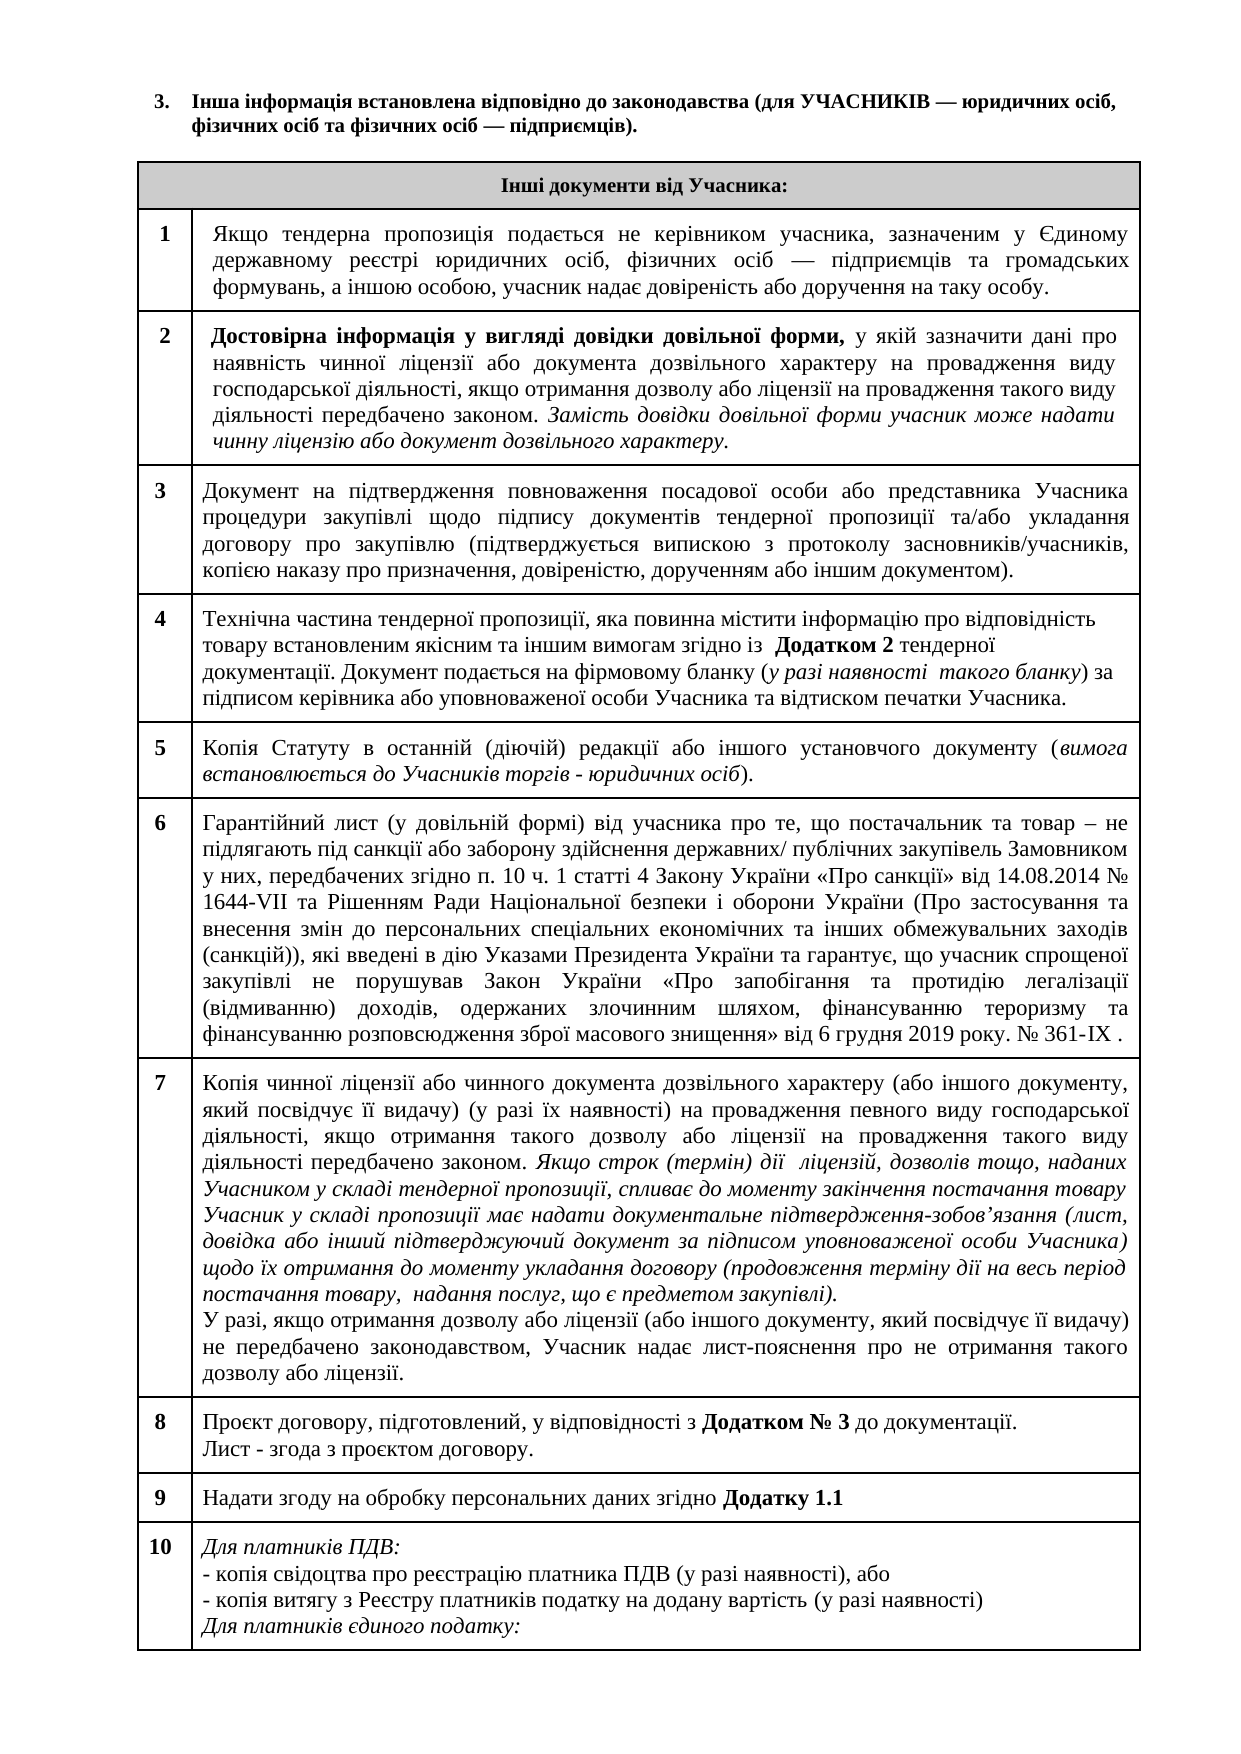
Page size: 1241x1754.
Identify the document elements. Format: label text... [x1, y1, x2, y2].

table_cell Надати згоду на обробку персональних даних згідно Додатку 1.1 [193, 1474, 1139, 1521]
table_cell Копія Статуту в останній (діючій) редакції або іншого установчого документу (вимога встановлюється до Учасників торгів - юридичних осіб). [193, 723, 1139, 797]
table_cell Достовірна інформація у вигляді довідки довільної форми, у якій зазначити дані про наявність чинної ліцензії або документа дозвільного характеру на провадження виду господарської діяльності, якщо отримання дозволу або ліцензії на провадження такого виду діяльності передбачено законом. Замість довідки довільної форми учасник може надати чинну ліцензію або документ дозвільного характеру. [193, 312, 1139, 464]
list Інша інформація встановлена відповідно до законодавства (для УЧАСНИКІВ — юридичних осіб, фізичних осіб та фізичних осіб — підприємців). [154, 88, 1152, 137]
table_cell Копія чинної ліцензії або чинного документа дозвільного характеру (або іншого документу, який посвідчує її видачу) (у разі їх наявності) на провадження певного виду господарської діяльності, якщо отримання такого дозволу або ліцензії на провадження такого виду діяльності передбачено законом. Якщо строк (термін) дії ліцензій, дозволів тощо, наданих Учасником у складі тендерної пропозиції, спливає до моменту закінчення постачання товару Учасник у складі пропозиції має надати документальне підтвердження-зобов’язання (лист, довідка або інший підтверджуючий документ за підписом уповноваженої особи Учасника) щодо їх отримання до моменту укладання договору (продовження терміну дії на весь період постачання товару, надання послуг, що є предметом закупівлі). У разі, якщо отримання дозволу або ліцензії (або іншого документу, який посвідчує її видачу) не передбачено законодавством, Учасник надає лист-пояснення про не отримання такого дозволу або ліцензії. [193, 1059, 1139, 1396]
table_cell 5 [139, 723, 191, 797]
table_cell 10 [139, 1523, 191, 1649]
table_cell Технічна частина тендерної пропозиції, яка повинна містити інформацію про відповідність товару встановленим якісним та іншим вимогам згідно із Додатком 2 тендерної документації. Документ подається на фірмовому бланку (у разі наявності такого бланку) за підписом керівника або уповноваженої особи Учасника та відтиском печатки Учасника. [193, 595, 1139, 721]
table_cell Документ на підтвердження повноваження посадової особи або представника Учасника процедури закупівлі щодо підпису документів тендерної пропозиції та/або укладання договору про закупівлю (підтверджується випискою з протоколу засновників/учасників, копією наказу про призначення, довіреністю, дорученням або іншим документом). [193, 466, 1139, 593]
table_cell 8 [139, 1398, 191, 1472]
table_cell 4 [139, 595, 191, 721]
table_cell Гарантійний лист (у довільній формі) від учасника про те, що постачальник та товар – не підлягають під санкції або заборону здійснення державних/ публічних закупівель Замовником у них, передбачених згідно п. 10 ч. 1 статті 4 Закону України «Про санкції» від 14.08.2014 № 1644-VII та Рішенням Ради Національної безпеки і оборони України (Про застосування та внесення змін до персональних спеціальних економічних та інших обмежувальних заходів (санкцій)), які введені в дію Указами Президента України та гарантує, що учасник спрощеної закупівлі не порушував Закон України «Про запобігання та протидію легалізації (відмиванню) доходів, одержаних злочинним шляхом, фінансуванню тероризму та фінансуванню розповсюдження зброї масового знищення» від 6 грудня 2019 року. № 361-IX . [193, 799, 1139, 1057]
table_cell 2 [139, 312, 191, 464]
table_header Інші документи від Учасника: [139, 163, 1139, 208]
table_cell 1 [139, 210, 191, 310]
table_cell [193, 1523, 1139, 1649]
table_cell 9 [139, 1474, 191, 1521]
table_cell 3 [139, 466, 191, 593]
table_cell Проєкт договору, підготовлений, у відповідності з Додатком № 3 до документації. Лист - згода з проєктом договору. [193, 1398, 1139, 1472]
table_cell 6 [139, 799, 191, 1057]
table_cell 7 [139, 1059, 191, 1396]
table_cell Якщо тендерна пропозиція подається не керівником учасника, зазначеним у Єдиному державному реєстрі юридичних осіб, фізичних осіб — підприємців та громадських формувань, а іншою особою, учасник надає довіреність або доручення на таку особу. [193, 210, 1139, 310]
